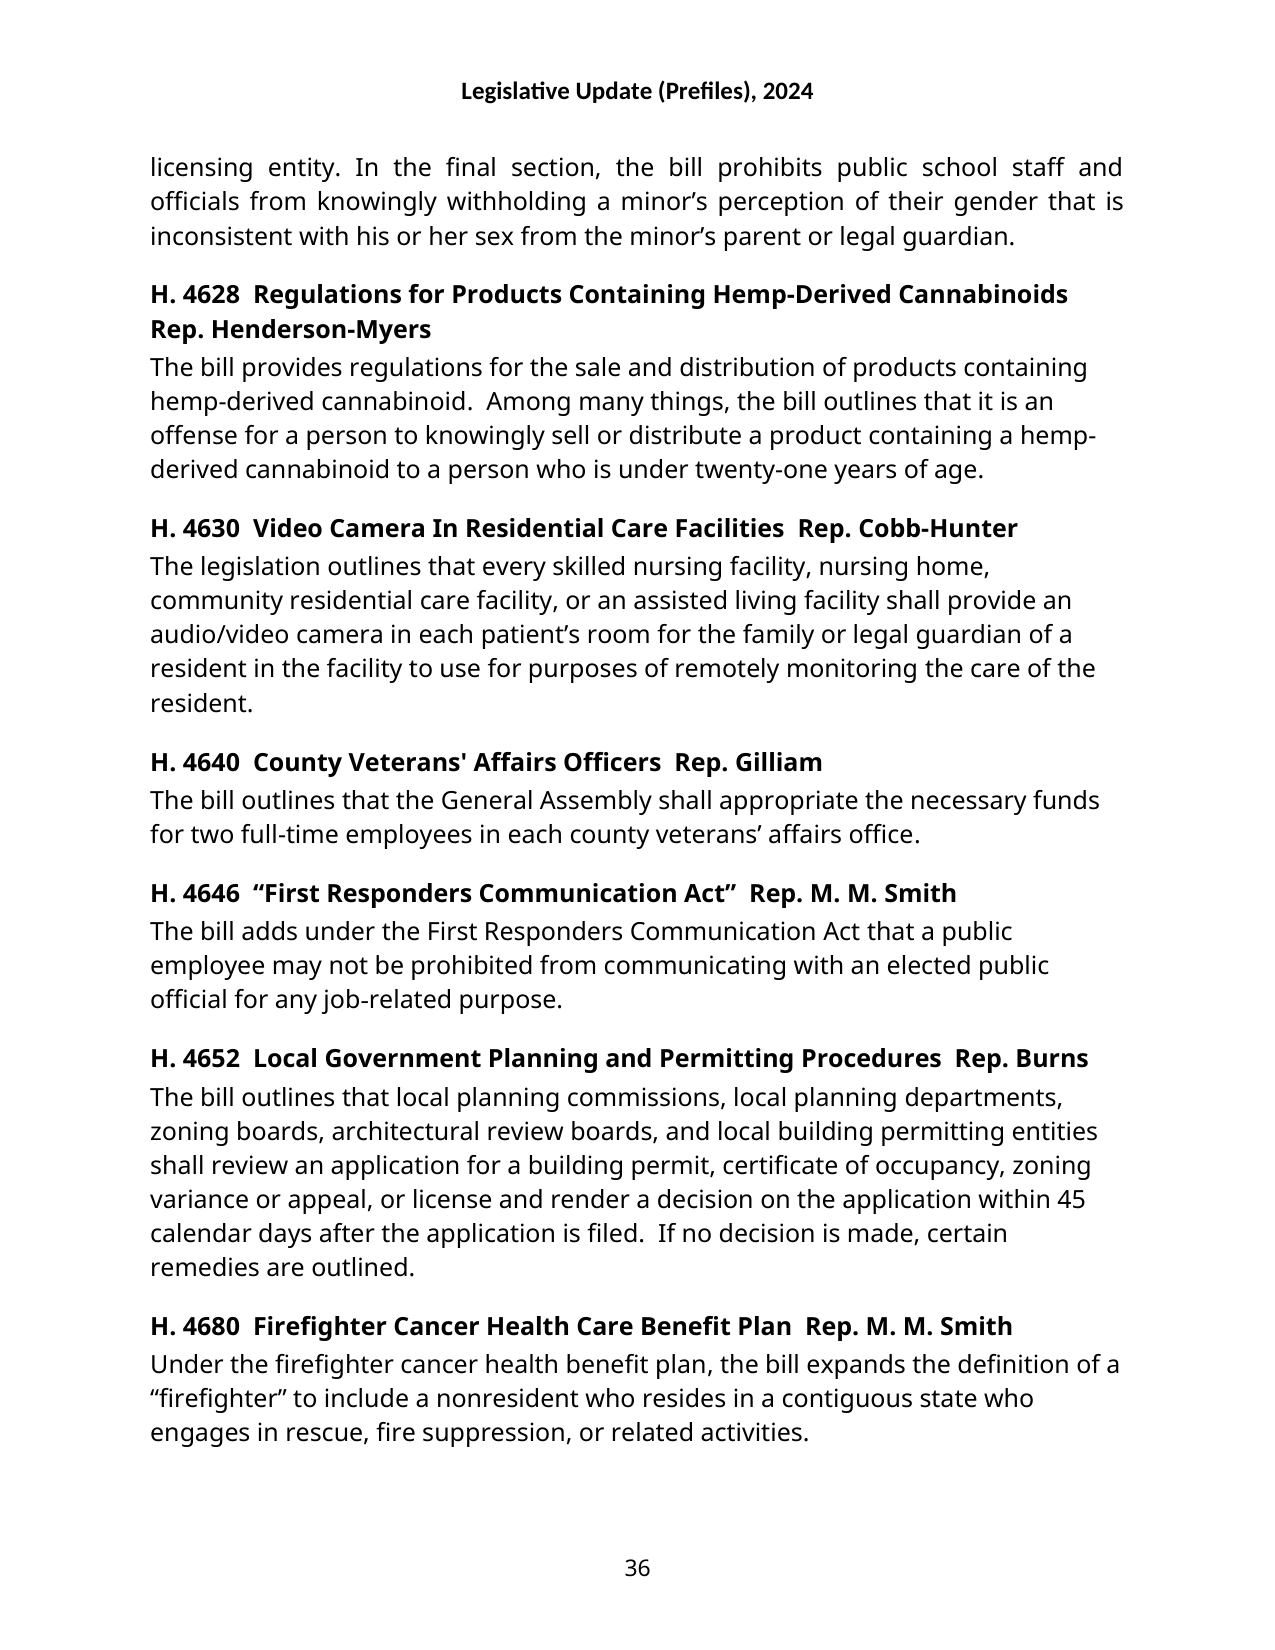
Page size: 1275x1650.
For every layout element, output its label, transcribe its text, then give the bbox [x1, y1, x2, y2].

text The bill outlines that local planning commissions, local planning departments, zoning boards, architectural review boards, and local building permitting entities shall review an application for a building permit, certificate of occupancy, zoning variance or appeal, or license and render a decision on the application within 45 calendar days after the application is filed. If no decision is made, certain remedies are outlined. [150, 1079, 1125, 1284]
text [150, 150, 1125, 252]
subtitle H. 4646 “First Responders Communication Act” Rep. M. M. Smith [150, 876, 1125, 910]
text Under the firefighter cancer health benefit plan, the bill expands the definition of a “firefighter” to include a nonresident who resides in a contiguous state who engages in rescue, fire suppression, or related activities. [150, 1347, 1125, 1449]
text The bill provides regulations for the sale and distribution of products containing hemp-derived cannabinoid. Among many things, the bill outlines that it is an offense for a person to knowingly sell or distribute a product containing a hemp-derived cannabinoid to a person who is under twenty-one years of age. [150, 349, 1125, 486]
subtitle H. 4628 Regulations for Products Containing Hemp-Derived Cannabinoids Rep. Henderson-Myers [150, 277, 1125, 345]
subtitle H. 4640 County Veterans' Affairs Officers Rep. Gilliam [150, 744, 1125, 778]
subtitle H. 4680 Firefighter Cancer Health Care Benefit Plan Rep. M. M. Smith [150, 1309, 1125, 1343]
text The bill outlines that the General Assembly shall appropriate the necessary funds for two full-time employees in each county veterans’ affairs office-. [150, 782, 1125, 851]
text The bill adds under the First Responders Communication Act that a public employee may not be prohibited from communicating with an elected public official for any job‑related purpose. [150, 914, 1125, 1016]
subtitle H. 4630 Video Camera In Residential Care Facilities Rep. Cobb-Hunter [150, 511, 1125, 545]
text The legislation outlines that every skilled nursing facility, nursing home, community residential care facility, or an assisted living facility shall provide an audio/video camera in each patient’s room for the family or legal guardian of a resident in the facility to use for purposes of remotely monitoring the care of the resident. [150, 549, 1125, 719]
subtitle H. 4652 Local Government Planning and Permitting Procedures Rep. Burns [150, 1041, 1125, 1075]
